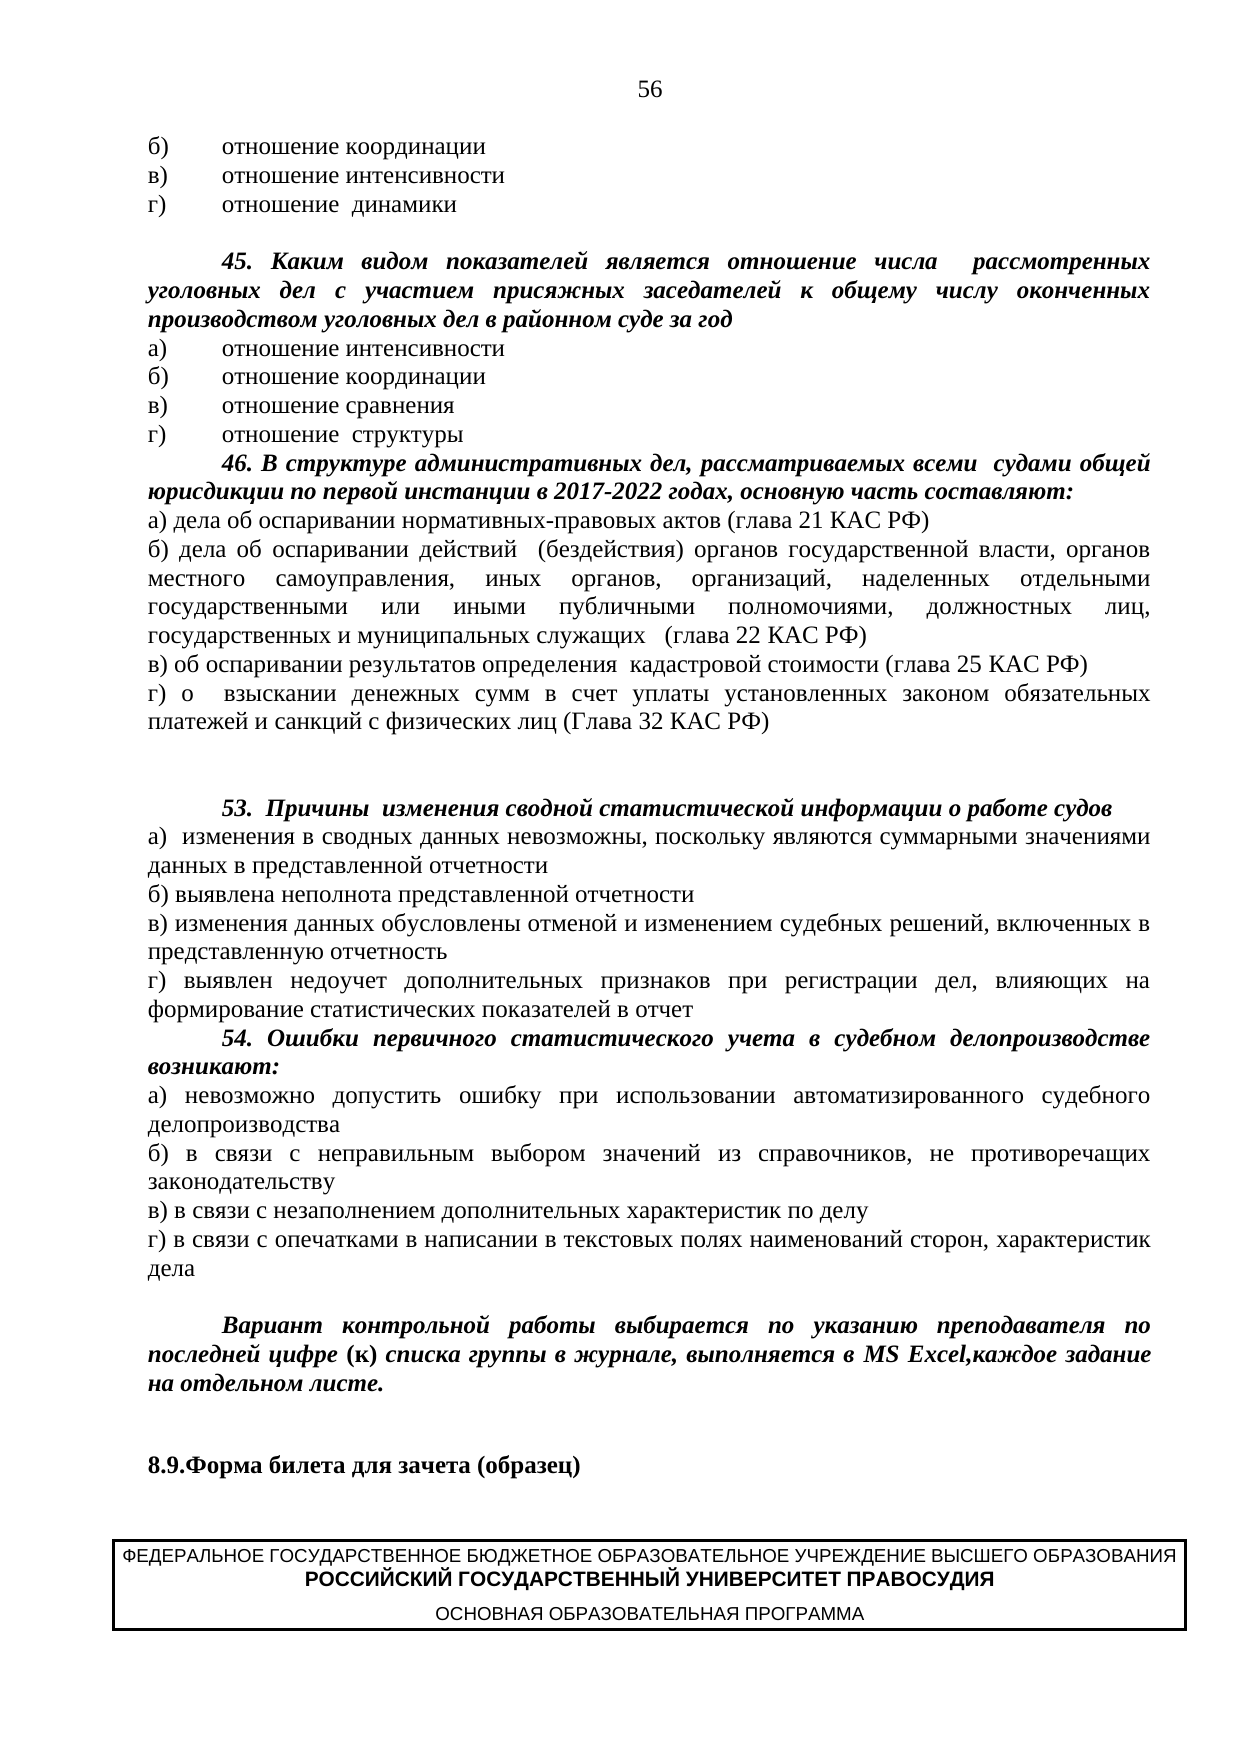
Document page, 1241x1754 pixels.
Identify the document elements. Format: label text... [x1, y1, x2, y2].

text Вариант контрольной работы выбирается по указанию преподавателя по последней цифре (к) списка группы в журнале, выполняется в MS Excel,каждое задание на отдельном листе. [148, 1310, 1152, 1396]
text б) дела об оспаривании действий (бездействия) органов государственной власти, органов местного самоуправления, иных органов, организаций, наделенных отдельными государственными или иными публичными полномочиями, должностных лиц, государственных и муниципальных служащих (глава 22 КАС РФ) [148, 534, 1152, 649]
text б) отношение координации [148, 131, 1152, 160]
text 45. Каким видом показателей является отношение числа рассмотренных уголовных дел с участием присяжных заседателей к общему числу оконченных производством уголовных дел в районном суде за год [148, 246, 1152, 333]
text г) о взыскании денежных сумм в счет уплаты установленных законом обязательных платежей и санкций с физических лиц (Глава 32 КАС РФ) [148, 678, 1152, 735]
text 53. Причины изменения сводной статистической информации о работе судов [148, 793, 1152, 821]
text в) отношение сравнения [148, 390, 1152, 419]
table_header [115, 1542, 1184, 1627]
text 54. Ошибки первичного статистического учета в судебном делопроизводстве возникают: [148, 1023, 1152, 1080]
text в) изменения данных обусловлены отменой и изменением судебных решений, включенных в представленную отчетность [148, 908, 1152, 965]
text г) отношение динамики [148, 189, 1152, 218]
text в) в связи с незаполнением дополнительных характеристик по делу [148, 1195, 1152, 1224]
text г) выявлен недоучет дополнительных признаков при регистрации дел, влияющих на формирование статистических показателей в отчет [148, 965, 1152, 1023]
text б) в связи с неправильным выбором значений из справочников, не противоречащих законодательству [148, 1138, 1152, 1195]
text г) в связи с опечатками в написании в текстовых полях наименований сторон, характеристик дела [148, 1224, 1152, 1281]
text а) дела об оспаривании нормативных-правовых актов (глава 21 КАС РФ) [148, 505, 1152, 534]
subtitle 8.9.Форма билета для зачета (образец) [148, 1450, 1152, 1479]
text б) выявлена неполнота представленной отчетности [148, 879, 1152, 908]
text 46. В структуре административных дел, рассматриваемых всеми судами общей юрисдикции по первой инстанции в 2017-2022 годах, основную часть составляют: [148, 448, 1152, 505]
text г) отношение структуры [148, 419, 1152, 448]
text а) невозможно допустить ошибку при использовании автоматизированного судебного делопроизводства [148, 1080, 1152, 1138]
text в) отношение интенсивности [148, 160, 1152, 189]
text а) изменения в сводных данных невозможны, поскольку являются суммарными значениями данных в представленной отчетности [148, 821, 1152, 879]
text в) об оспаривании результатов определения кадастровой стоимости (глава 25 КАС РФ) [148, 649, 1152, 678]
text а) отношение интенсивности [148, 333, 1152, 361]
text б) отношение координации [148, 361, 1152, 390]
